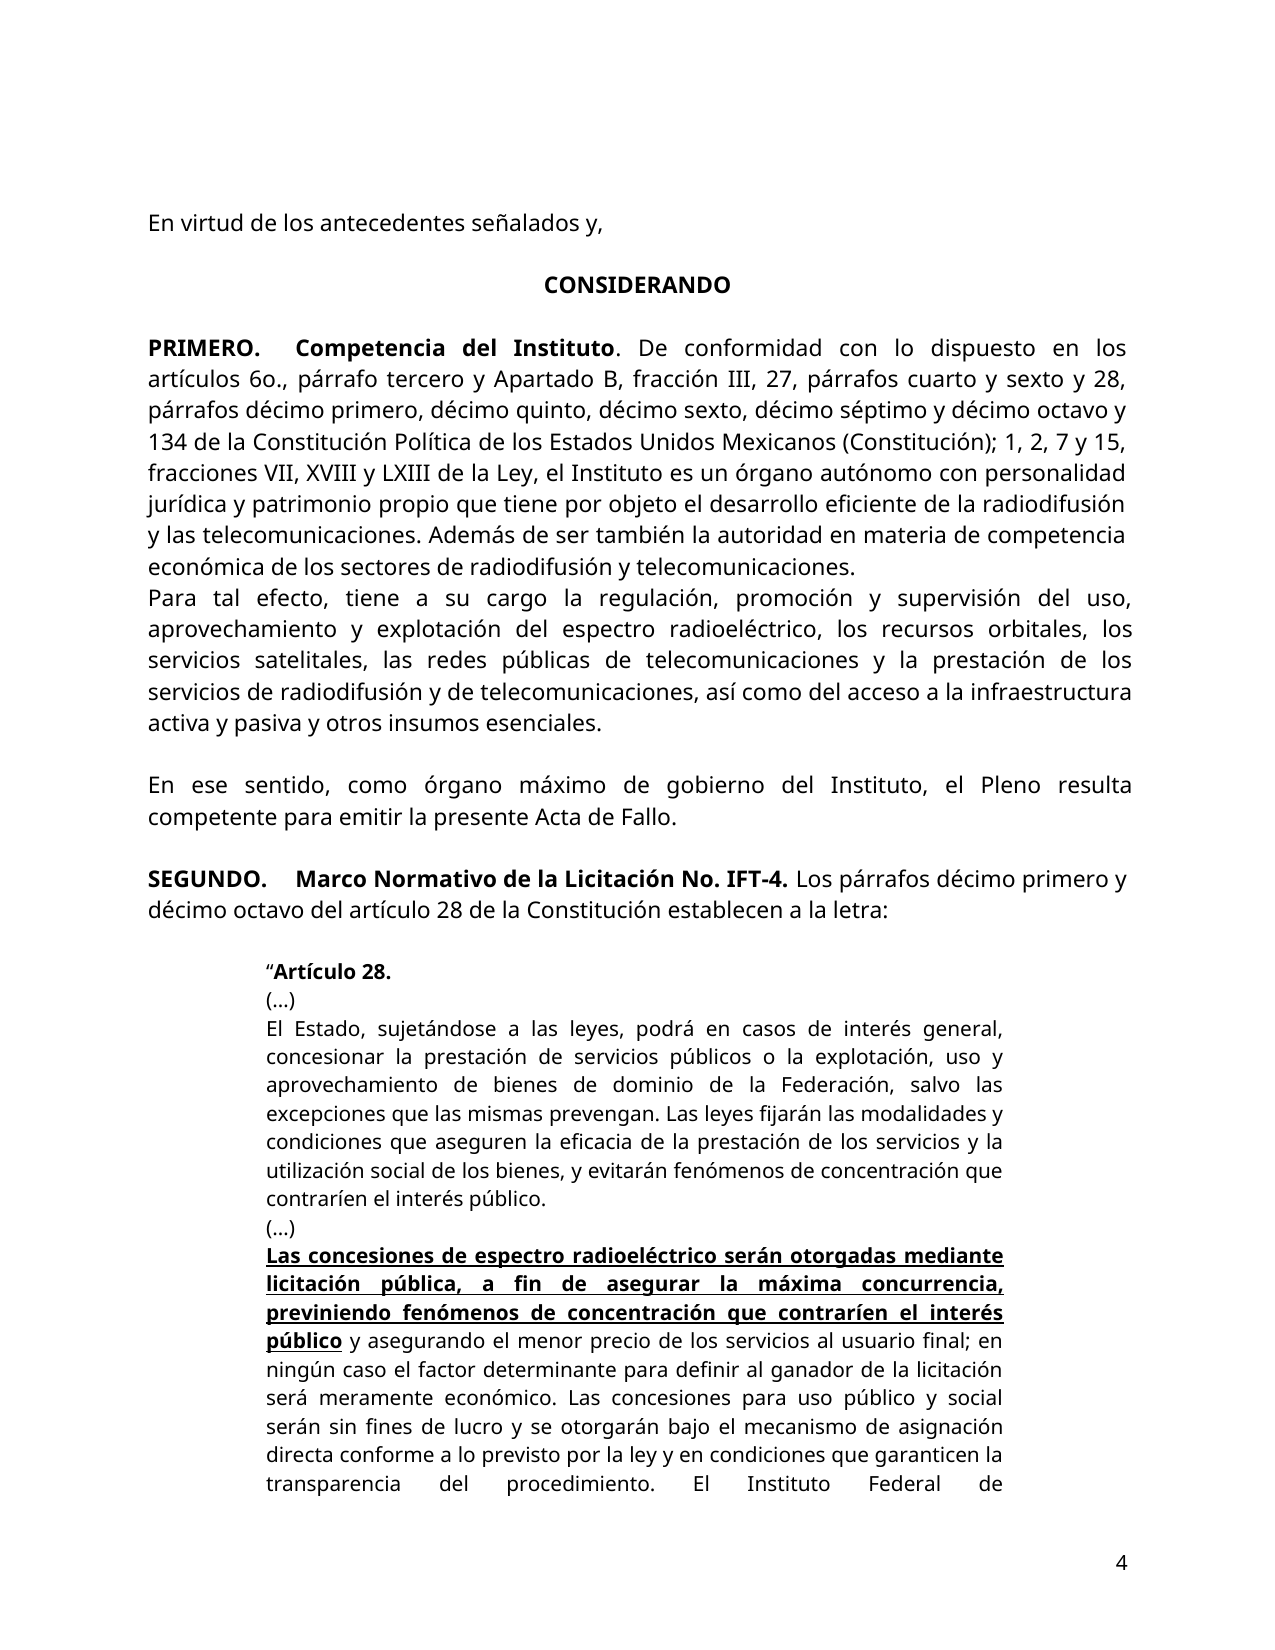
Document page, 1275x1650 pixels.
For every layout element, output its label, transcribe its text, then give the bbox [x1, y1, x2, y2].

text El Estado, sujetándose a las leyes, podrá en casos de interés general, concesionar la prestación de servicios públicos o la explotación, uso y aprovechamiento de bienes de dominio de la Federación, salvo las excepciones que las mismas prevengan. Las leyes fijarán las modalidades y condiciones que aseguren la eficacia de la prestación de los servicios y la utilización social de los bienes, y evitarán fenómenos de concentración que contraríen el interés público. [266, 1014, 1004, 1213]
text PRIMERO. Competencia del Instituto. De conformidad con lo dispuesto en los artículos 6o., párrafo tercero y Apartado B, fracción III, 27, párrafos cuarto y sexto y 28, párrafos décimo primero, décimo quinto, décimo sexto, décimo séptimo y décimo octavo y 134 de la Constitución Política de los Estados Unidos Mexicanos (Constitución); 1, 2, 7 y 15, fracciones VII, XVIII y LXIII de la Ley, el Instituto es un órgano autónomo con personalidad jurídica y patrimonio propio que tiene por objeto el desarrollo eficiente de la radiodifusión y las telecomunicaciones. Además de ser también la autoridad en materia de competencia económica de los sectores de radiodifusión y telecomunicaciones. [148, 332, 1127, 582]
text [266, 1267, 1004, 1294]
text En virtud de los antecedentes señalados y, [148, 207, 1122, 238]
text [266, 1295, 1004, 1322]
text Para tal efecto, tiene a su cargo la regulación, promoción y supervisión del uso, aprovechamiento y explotación del espectro radioeléctrico, los recursos orbitales, los servicios satelitales, las redes públicas de telecomunicaciones y la prestación de los servicios de radiodifusión y de telecomunicaciones, así como del acceso a la infraestructura activa y pasiva y otros insumos esenciales. [148, 582, 1134, 738]
text CONSIDERANDO [148, 269, 1127, 301]
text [266, 1324, 1004, 1497]
text (…) [266, 1213, 1004, 1241]
text En ese sentido, como órgano máximo de gobierno del Instituto, el Pleno resulta competente para emitir la presente Acta de Fallo. [148, 769, 1134, 832]
text “Artículo 28. [266, 957, 1004, 985]
text SEGUNDO. Marco Normativo de la Licitación No. IFT-4. Los párrafos décimo primero y décimo octavo del artículo 28 de la Constitución establecen a la letra: [148, 863, 1127, 926]
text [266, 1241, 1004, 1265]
text (…) [266, 985, 1004, 1014]
